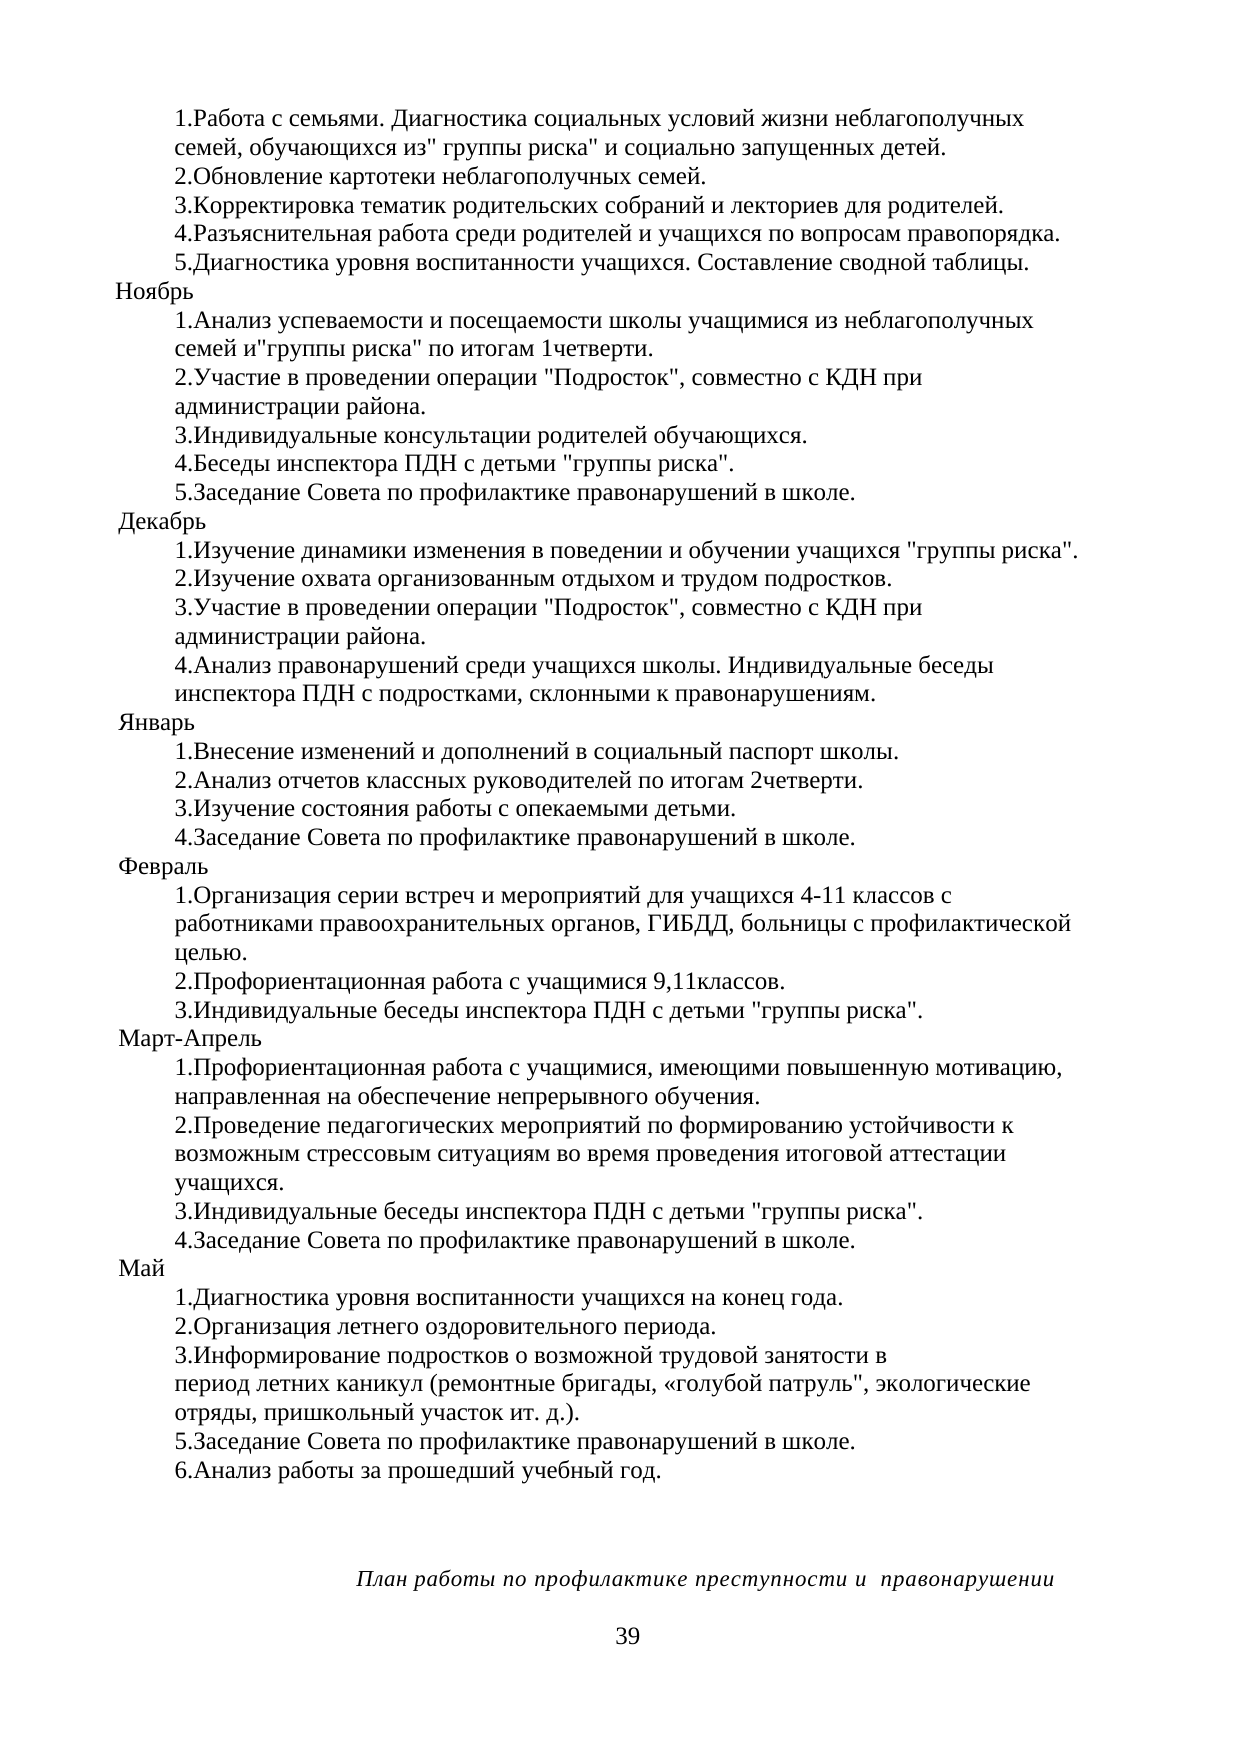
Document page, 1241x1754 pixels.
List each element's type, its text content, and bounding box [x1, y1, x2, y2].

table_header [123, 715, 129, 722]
text План работы по профилактике преступности и правонарушении [275, 1565, 1137, 1591]
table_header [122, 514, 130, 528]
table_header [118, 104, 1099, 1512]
